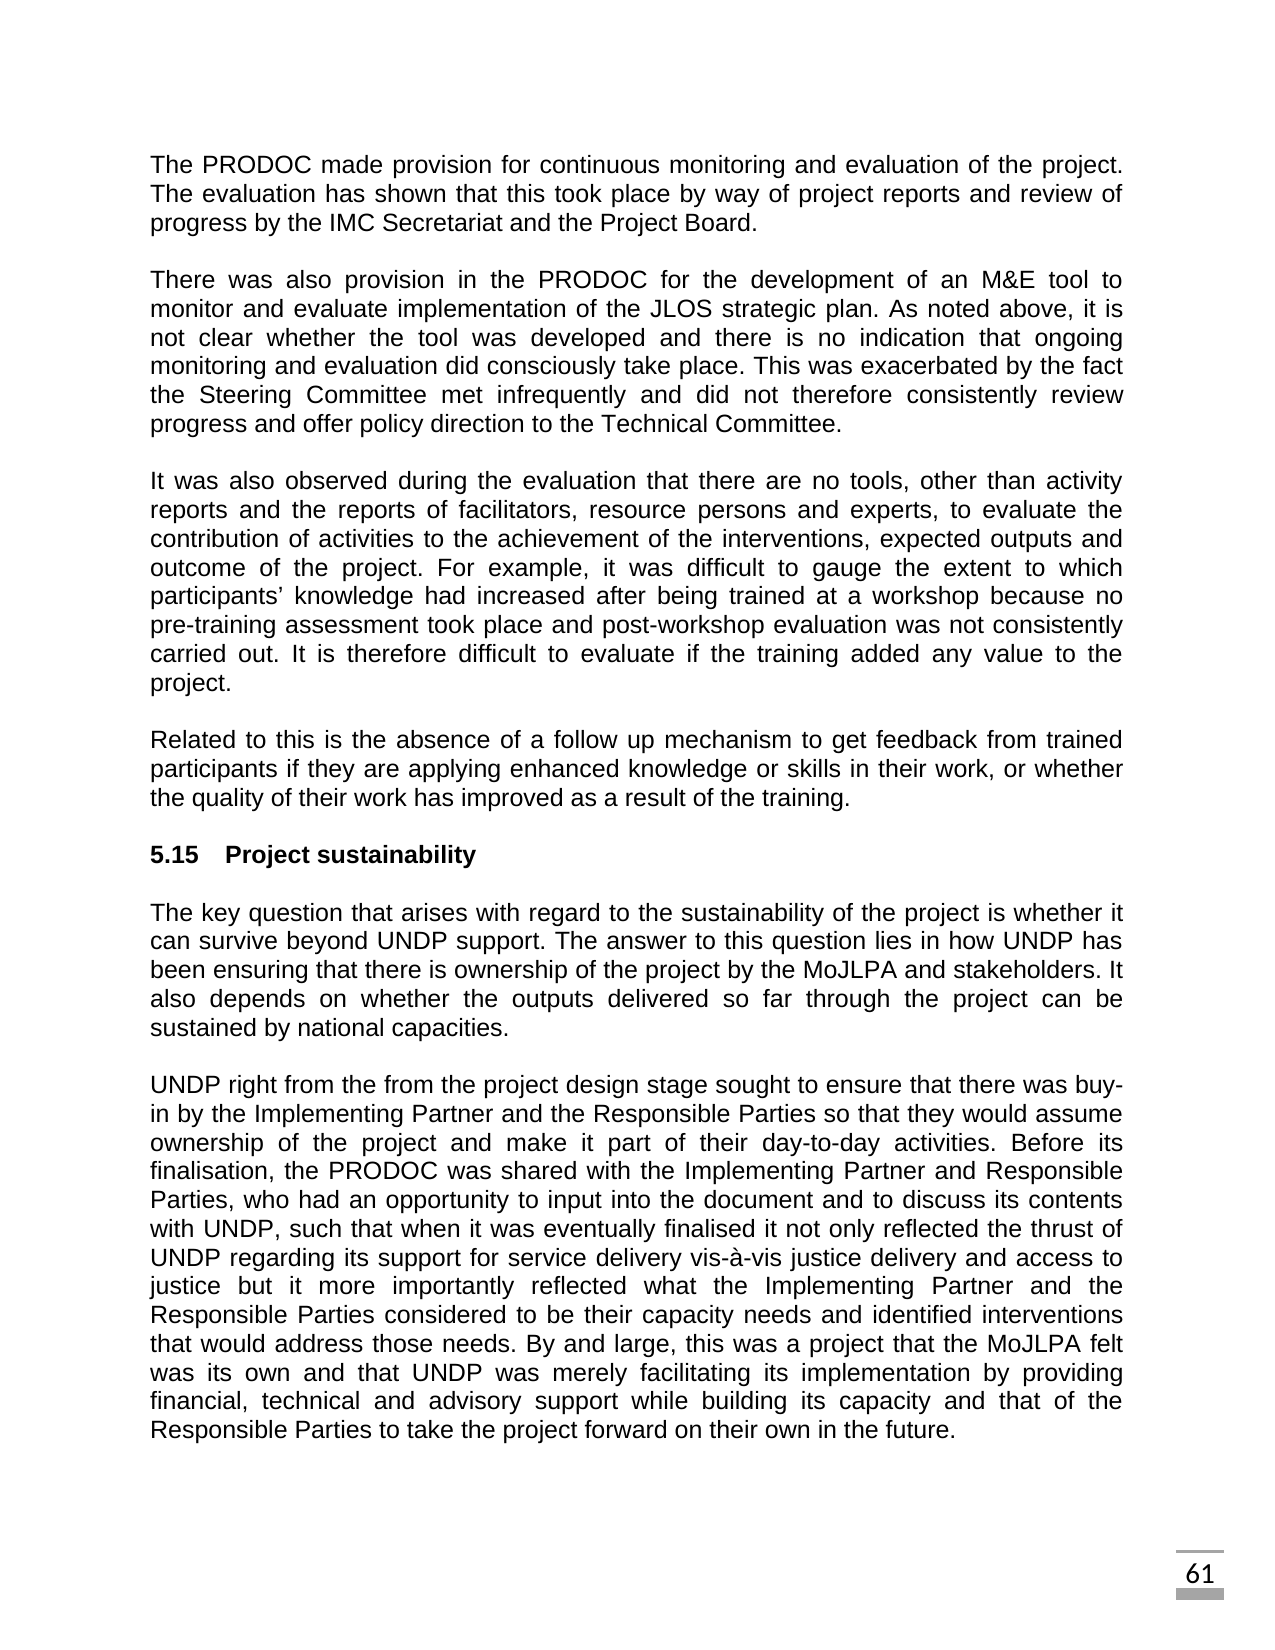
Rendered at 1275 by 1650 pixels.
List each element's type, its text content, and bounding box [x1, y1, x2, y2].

text There was also provision in the PRODOC for the development of an M&E tool to monitor and evaluate implementation of the JLOS strategic plan. As noted above, it is not clear whether the tool was developed and there is no indication that ongoing monitoring and evaluation did consciously take place. This was exacerbated by the fact the Steering Committee met infrequently and did not therefore consistently review progress and offer policy direction to the Technical Committee. [150, 265, 1125, 437]
list Project sustainability [150, 840, 1125, 869]
text It was also observed during the evaluation that there are no tools, other than activity reports and the reports of facilitators, resource persons and experts, to evaluate the contribution of activities to the achievement of the interventions, expected outputs and outcome of the project. For example, it was difficult to gauge the extent to which participants’ knowledge had increased after being trained at a workshop because no pre-training assessment took place and post-workshop evaluation was not consistently carried out. It is therefore difficult to evaluate if the training added any value to the project. [150, 466, 1125, 696]
text The key question that arises with regard to the sustainability of the project is whether it can survive beyond UNDP support. The answer to this question lies in how UNDP has been ensuring that there is ownership of the project by the MoJLPA and stakeholders. It also depends on whether the outputs delivered so far through the project can be sustained by national capacities. [150, 897, 1125, 1041]
text The PRODOC made provision for continuous monitoring and evaluation of the project. The evaluation has shown that this took place by way of project reports and review of progress by the IMC Secretariat and the Project Board. [150, 150, 1125, 236]
text Related to this is the absence of a follow up mechanism to get feedback from trained participants if they are applying enhanced knowledge or skills in their work, or whether the quality of their work has improved as a result of the training. [150, 725, 1125, 811]
text UNDP right from the from the project design stage sought to ensure that there was buy-in by the Implementing Partner and the Responsible Parties so that they would assume ownership of the project and make it part of their day-to-day activities. Before its finalisation, the PRODOC was shared with the Implementing Partner and Responsible Parties, who had an opportunity to input into the document and to discuss its contents with UNDP, such that when it was eventually finalised it not only reflected the thrust of UNDP regarding its support for service delivery vis-à-vis justice delivery and access to justice but it more importantly reflected what the Implementing Partner and the Responsible Parties considered to be their capacity needs and identified interventions that would address those needs. By and large, this was a project that the MoJLPA felt was its own and that UNDP was merely facilitating its implementation by providing financial, technical and advisory support while building its capacity and that of the Responsible Parties to take the project forward on their own in the future. [150, 1070, 1125, 1444]
